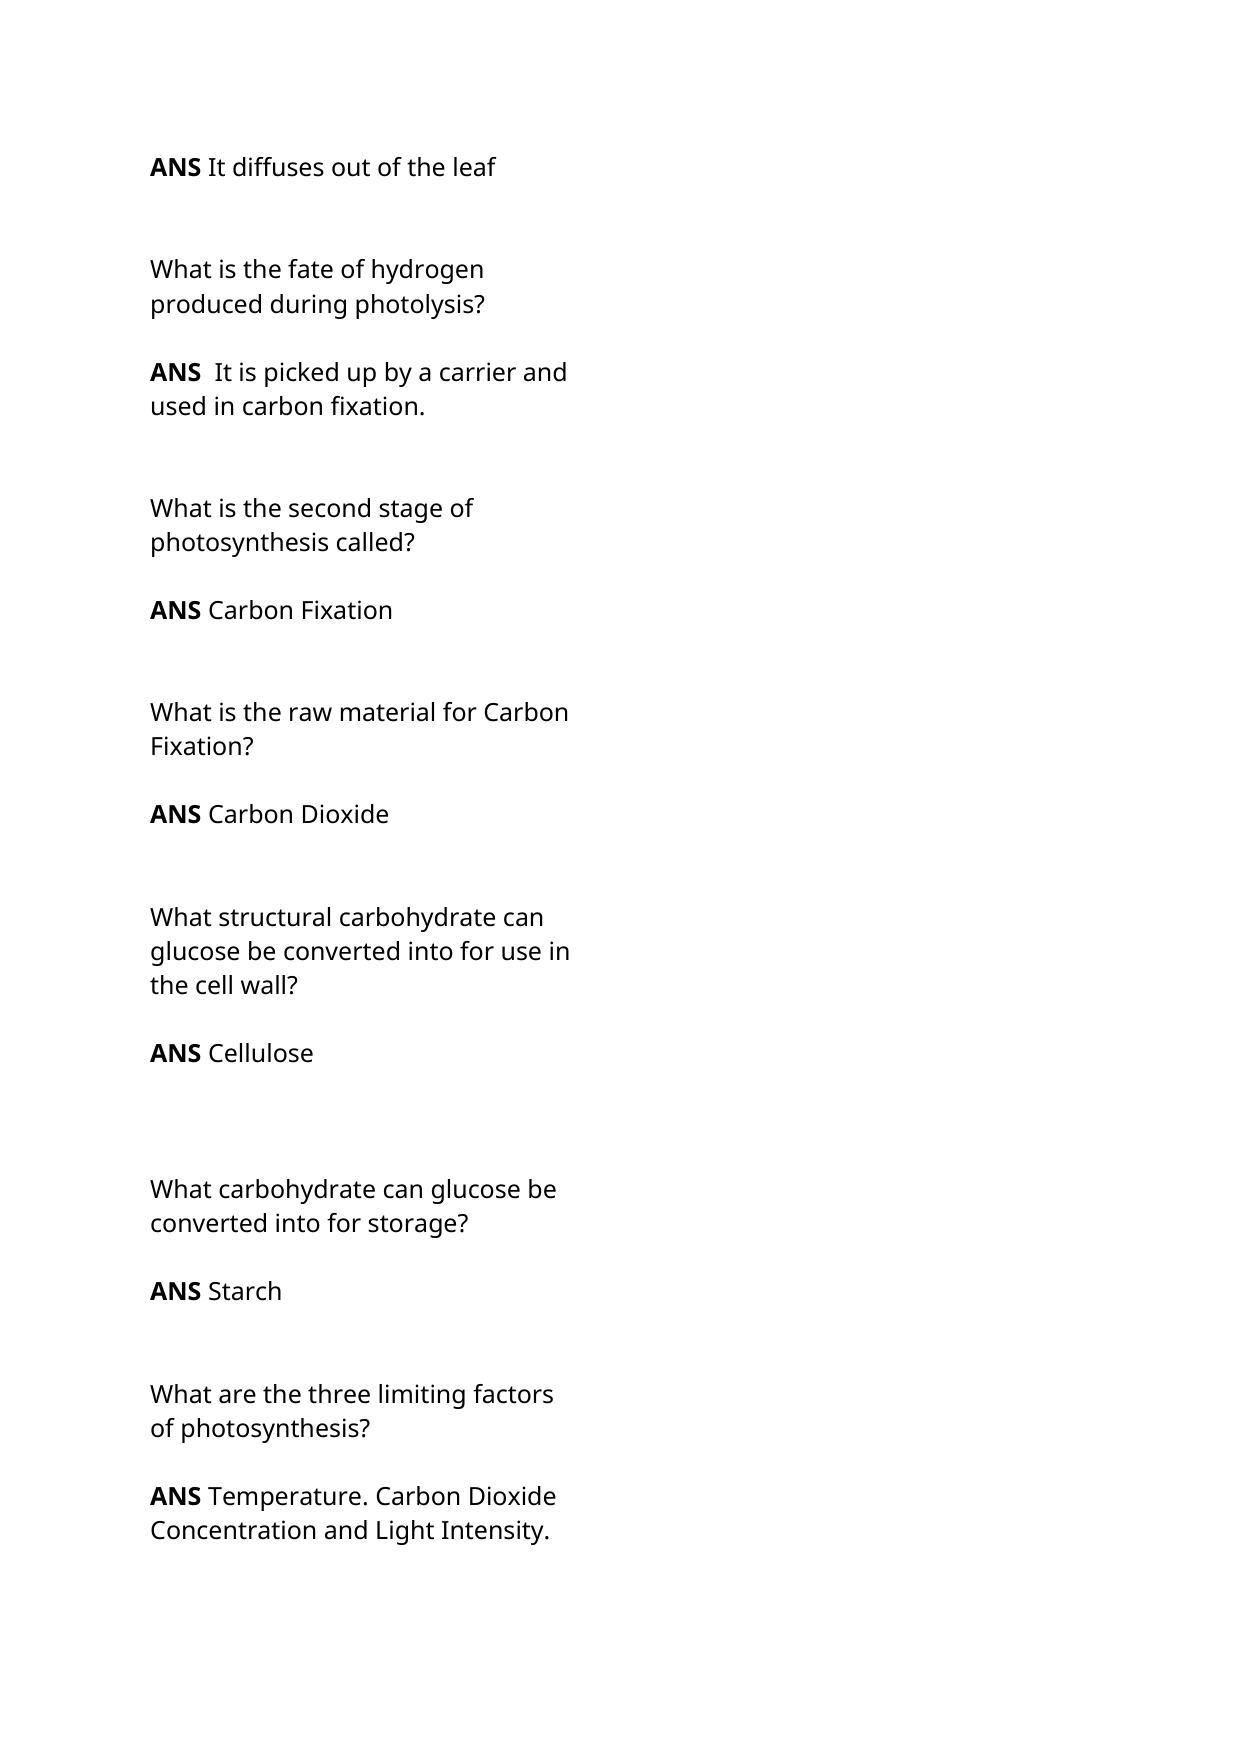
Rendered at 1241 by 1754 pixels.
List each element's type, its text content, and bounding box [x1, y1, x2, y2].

text ANS It is picked up by a carrier and used in carbon fixation. [150, 354, 583, 422]
text What are the three limiting factors of photosynthesis? [150, 1376, 583, 1444]
text What is the fate of hydrogen produced during photolysis? [150, 252, 583, 320]
text What is the second stage of photosynthesis called? [150, 491, 583, 559]
text ANS Temperature. Carbon Dioxide Concentration and Light Intensity. [150, 1478, 583, 1547]
text ANS Carbon Fixation [150, 593, 583, 627]
text What structural carbohydrate can glucose be converted into for use in the cell wall? [150, 899, 583, 1002]
text ANS Carbon Dioxide [150, 797, 583, 831]
text ANS It diffuses out of the leaf [150, 150, 583, 184]
text ANS Cellulose [150, 1036, 583, 1070]
text ANS Starch [150, 1274, 583, 1308]
text What carbohydrate can glucose be converted into for storage? [150, 1172, 583, 1240]
text What is the raw material for Carbon Fixation? [150, 695, 583, 763]
